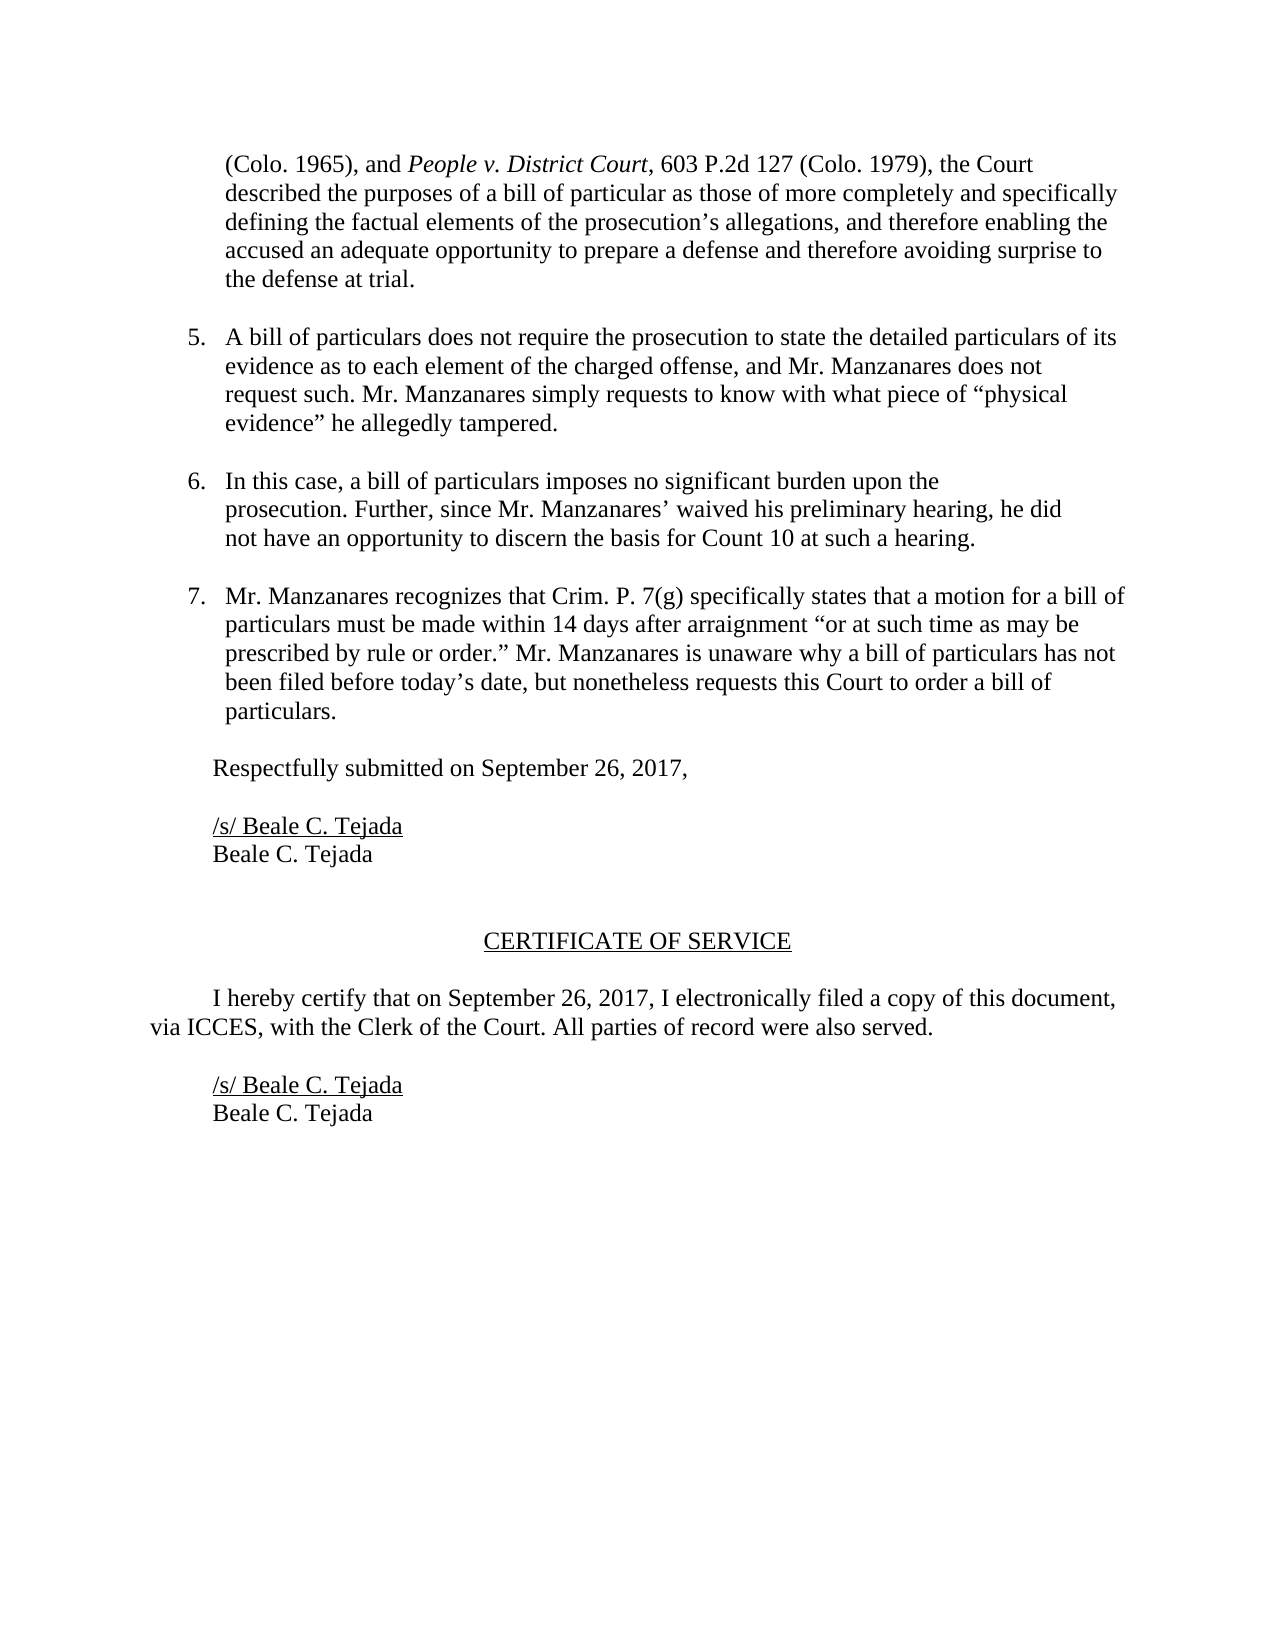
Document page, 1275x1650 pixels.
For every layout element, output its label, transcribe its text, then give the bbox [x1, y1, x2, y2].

text /s/ Beale C. Tejada Beale C. Tejada [212, 1070, 405, 1127]
list Mr. Manzanares recognizes that Crim. P. 7(g) specifically states that a motion for a bill of particulars must be made within 14 days after arraignment “or at such time as may be prescribed by rule or order.” Mr. Manzanares is unaware why a bill of particulars has not been filed before today’s date, but nonetheless requests this Court to order a bill of particulars. [187, 581, 1125, 724]
text Respectfully submitted on September 26, 2017, [212, 753, 1137, 782]
text /s/ Beale C. Tejada Beale C. Tejada [212, 811, 405, 868]
text (Colo. 1965), and People v. District Court, 603 P.2d 127 (Colo. 1979), the Court described the purposes of a bill of particular as those of more completely and specifically defining the factual elements of the prosecution’s allegations, and therefore enabling the accused an adequate opportunity to prepare a defense and therefore avoiding surprise to the defense at trial. [225, 149, 1120, 293]
list A bill of particulars does not require the prosecution to state the detailed particulars of its evidence as to each element of the charged offense, and Mr. Manzanares does not request such. Mr. Manzanares simply requests to know with what piece of “physical evidence” he allegedly tampered. [187, 322, 1120, 437]
text CERTIFICATE OF SERVICE [481, 926, 794, 955]
list In this case, a bill of particulars imposes no significant burden upon the prosecution. Further, since Mr. Manzanares’ waived his preliminary hearing, he did not have an opportunity to discern the basis for Count 10 at such a hearing. [187, 466, 1068, 552]
text I hereby certify that on September 26, 2017, I electronically filed a copy of this document, via ICCES, with the Clerk of the Court. All parties of record were also served. [150, 983, 1118, 1041]
